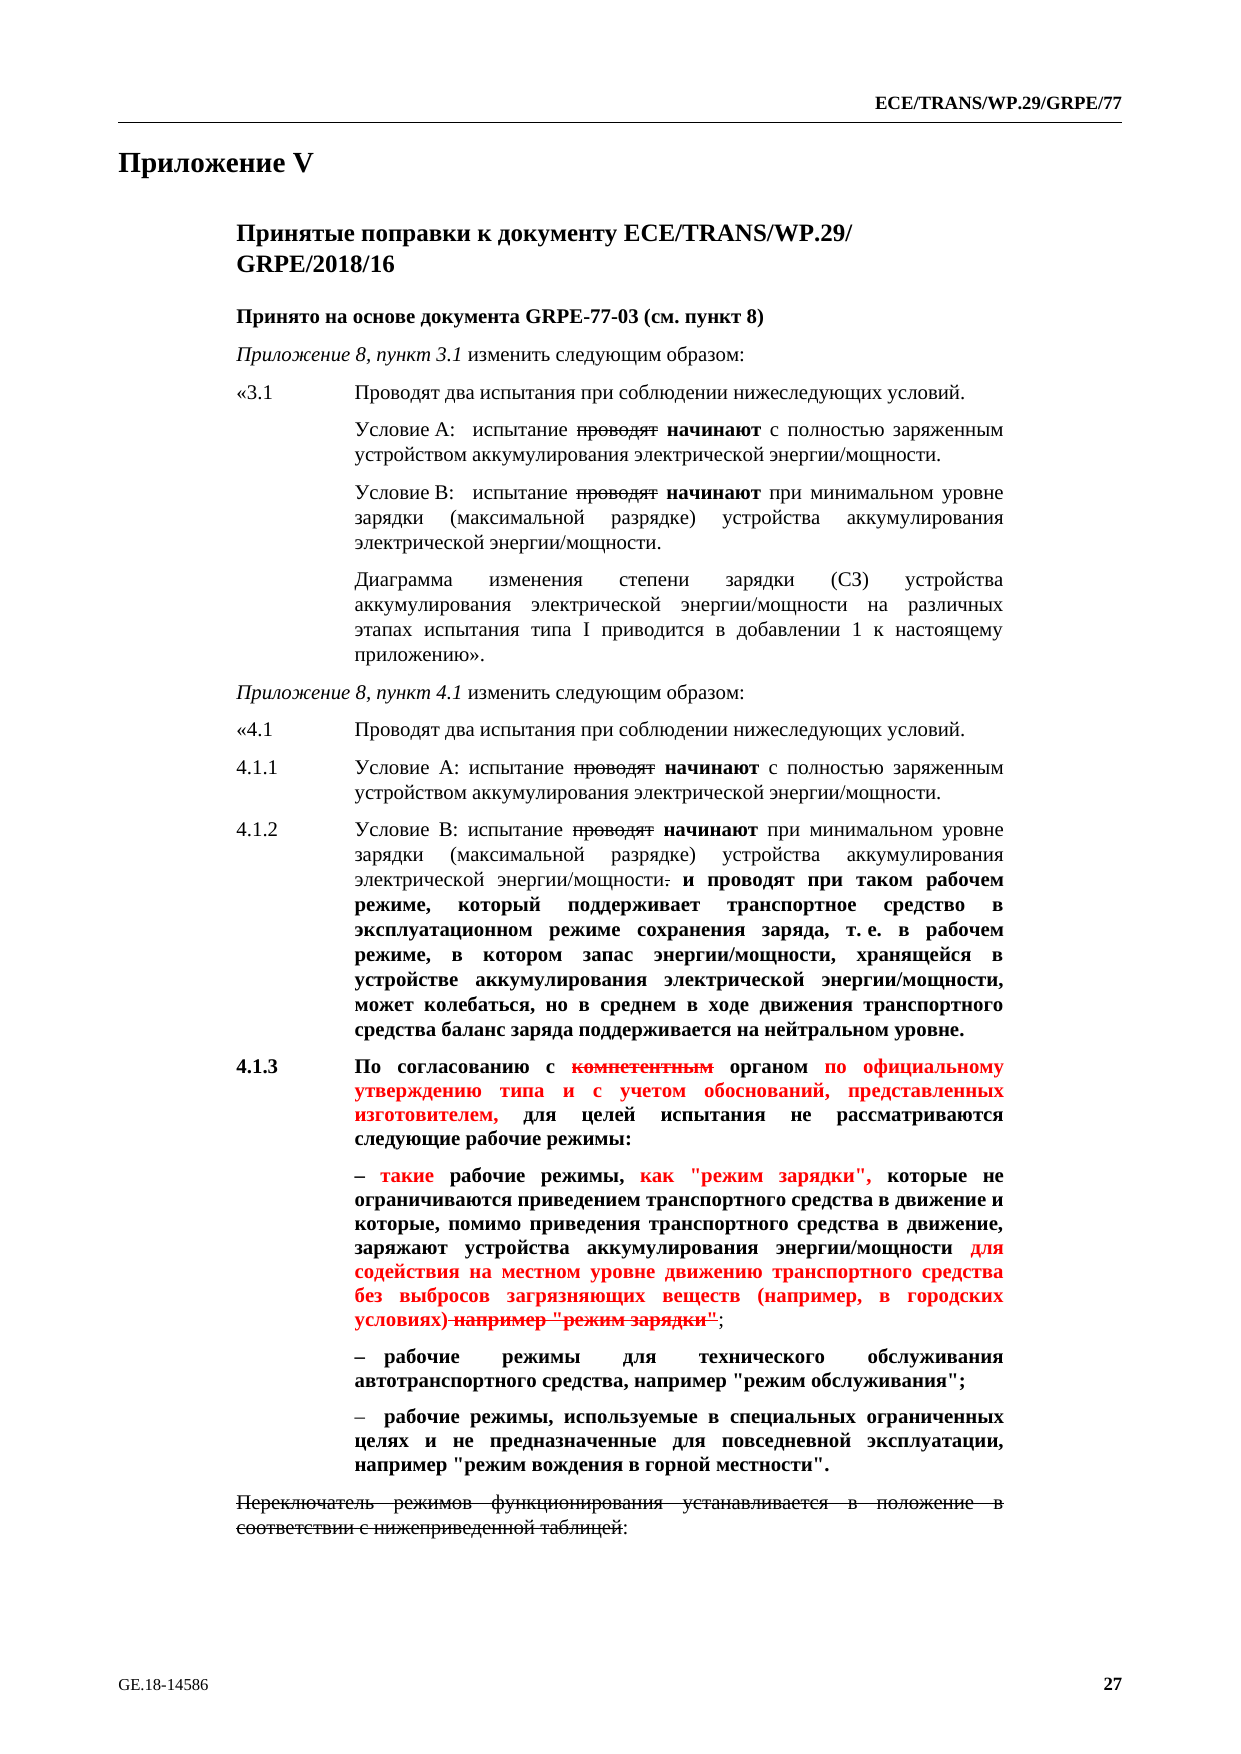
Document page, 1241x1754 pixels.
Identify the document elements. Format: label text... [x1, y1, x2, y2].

text Условие А: испытание проводят начинают с полностью заряженным устройством аккумулирования электрической энергии/мощности. [236, 416, 1004, 466]
text Приложение 8, пункт 4.1 изменить следующим образом: [236, 679, 1004, 704]
text Переключатель режимов функционирования устанавливается в положение в соответствии с нижеприведенной таблицей: [236, 1489, 1004, 1503]
text «4.1 Проводят два испытания при соблюдении нижеследующих условий. [236, 716, 1004, 741]
text Условие В: испытание проводят начинают при минимальном уровне зарядки (максимальной разрядке) устройства аккумулирования электрической энергии/мощности. [236, 479, 1004, 554]
text Диаграмма изменения степени зарядки (СЗ) устройства аккумулирования электрической энергии/мощности на различных этапах испытания типа I приводится в добавлении 1 к настоящему приложению». [236, 566, 1004, 666]
text – такие рабочие режимы, как "режим зарядки", которые не ограничиваются приведением транспортного средства в движение и которые, помимо приведения транспортного средства в движение, заряжают устройства аккумулирования энергии/мощности для содействия на местном уровне движению транспортного средства без выбросов загрязняющих веществ (например, в городских условиях) например "режим зарядки"; [354, 1163, 1004, 1331]
text 4.1.3 По согласованию с компетентным органом по официальному утверждению типа и с учетом обоснований, представленных изготовителем, для целей испытания не рассматриваются следующие рабочие режимы: [236, 1054, 1004, 1150]
text Переключатель режимов функционирования устанавливается в положение в соответствии с нижеприведенной таблицей: [236, 1504, 1004, 1539]
text «3.1 Проводят два испытания при соблюдении нижеследующих условий. [236, 379, 1004, 404]
text Принятые поправки к документу ECE/TRANS/WP.29/ GRPE/2018/16 [118, 216, 1004, 279]
text 4.1.1 Условие А: испытание проводят начинают с полностью заряженным устройством аккумулирования электрической энергии/мощности. [236, 754, 1004, 804]
text 4.1.2 Условие В: испытание проводят начинают при минимальном уровне зарядки (максимальной разрядке) устройства аккумулирования электрической энергии/мощности. и проводят при таком рабочем режиме, который поддерживает транспортное средство в эксплуатационном режиме сохранения заряда, т. е. в рабочем режиме, в котором запас энергии/мощности, хранящейся в устройстве аккумулирования электрической энергии/мощности, может колебаться, но в среднем в ходе движения транспортного средства баланс заряда поддерживается на нейтральном уровне. [236, 816, 1004, 1041]
text Приложение V [118, 148, 1004, 179]
text Принято на основе документа GRPE-77-03 (см. пункт 8) [118, 304, 1004, 329]
text – рабочие режимы для технического обслуживания автотранспортного средства, например "режим обслуживания"; [354, 1344, 1004, 1392]
text – рабочие режимы, используемые в специальных ограниченных целях и не предназначенные для повседневной эксплуатации, например "режим вождения в горной местности". [354, 1404, 1004, 1476]
text Приложение 8, пункт 3.1 изменить следующим образом: [236, 341, 1004, 366]
